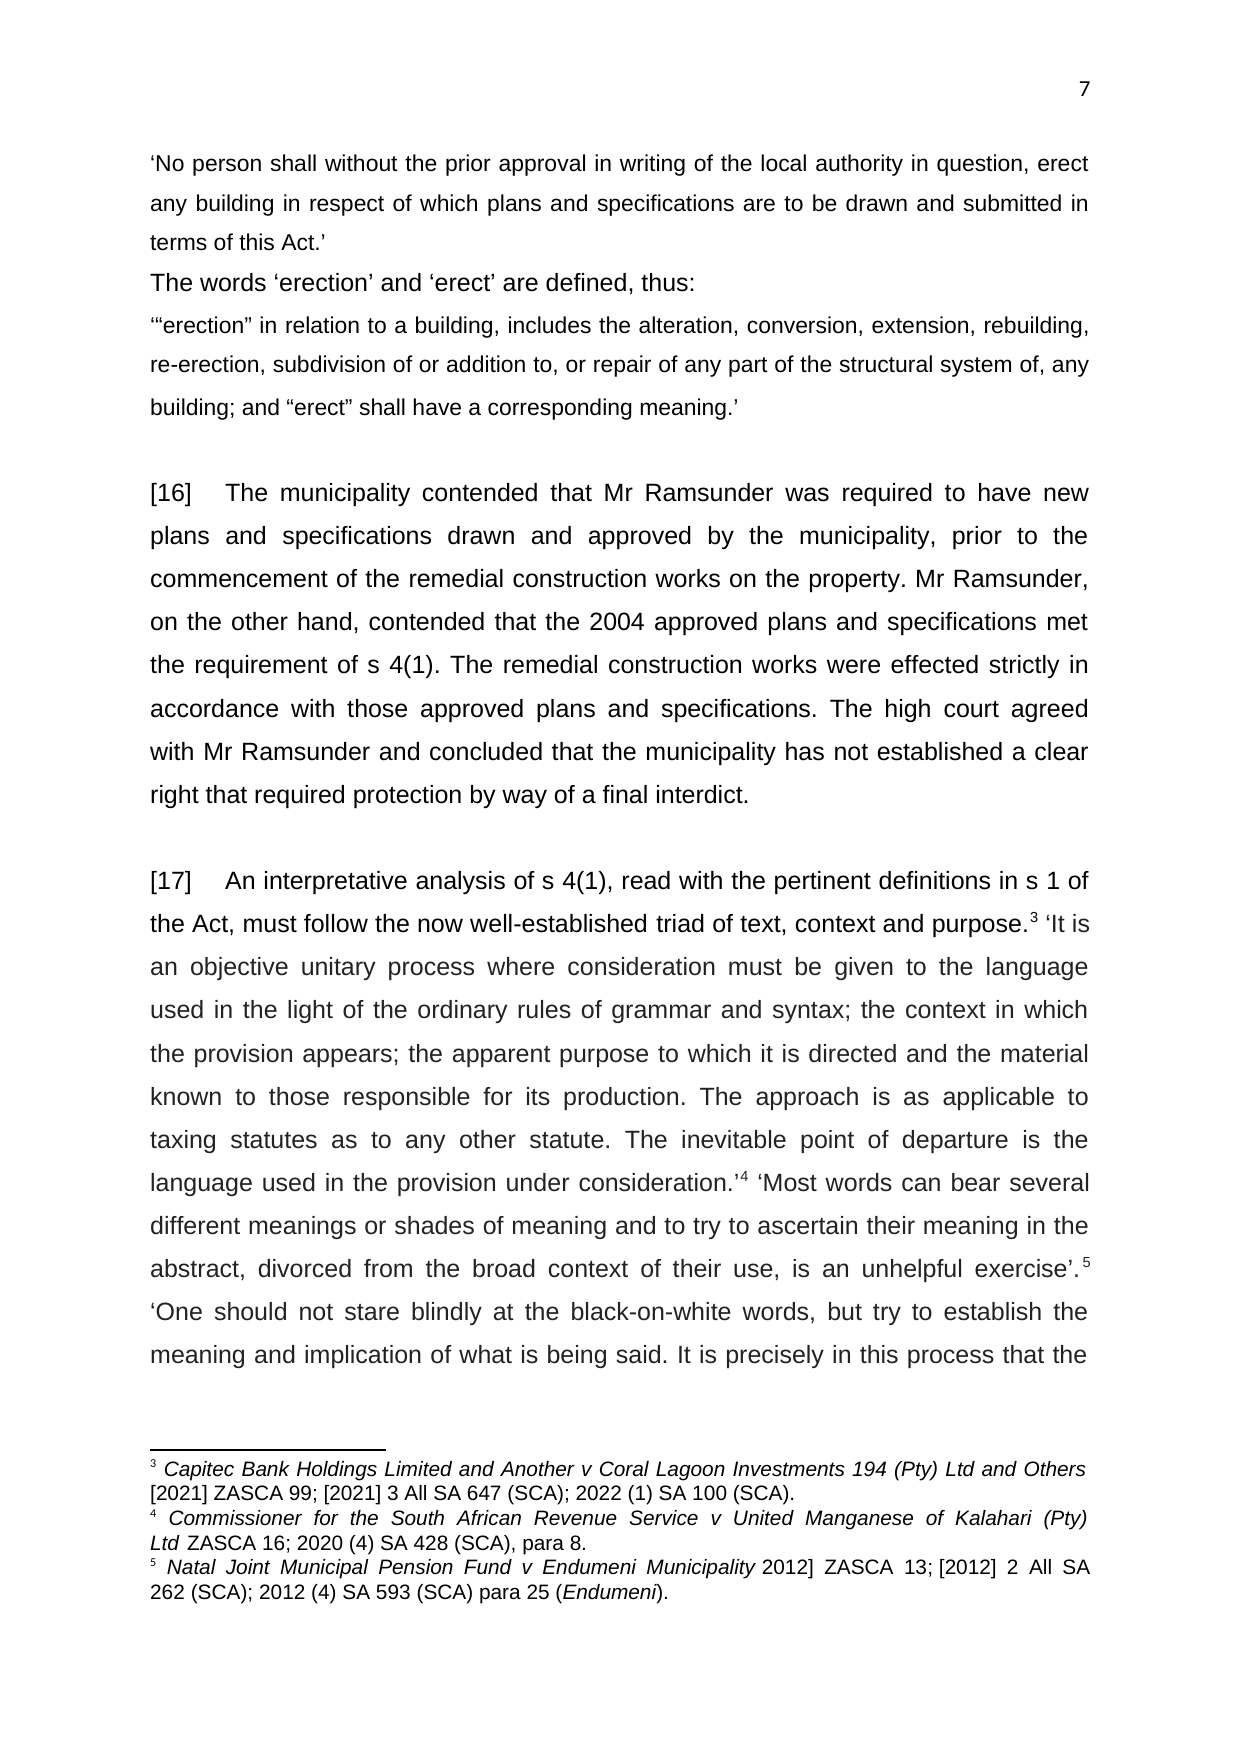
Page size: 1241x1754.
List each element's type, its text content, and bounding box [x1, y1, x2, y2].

text [16] The municipality contended that Mr Ramsunder was required to have new plans and specifications drawn and approved by the municipality, prior to the commencement of the remedial construction works on the property. Mr Ramsunder, on the other hand, contended that the 2004 approved plans and specifications met the requirement of s 4(1). The remedial construction works were effected strictly in accordance with those approved plans and specifications. The high court agreed with Mr Ramsunder and concluded that the municipality has not established a clear right that required protection by way of a final interdict. [150, 478, 1090, 809]
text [150, 866, 1090, 1369]
text ‘“erection” in relation to a building, includes the alteration, conversion, extension, rebuilding, re-erection, subdivision of or addition to, or repair of any part of the structural system of, any building; and “erect” shall have a corresponding meaning.’ [150, 312, 1090, 421]
text The words ‘erection’ and ‘erect’ are defined, thus: [150, 268, 1090, 297]
text ‘No person shall without the prior approval in writing of the local authority in question, erect any building in respect of which plans and specifications are to be drawn and submitted in terms of this Act.’ [150, 150, 1090, 255]
